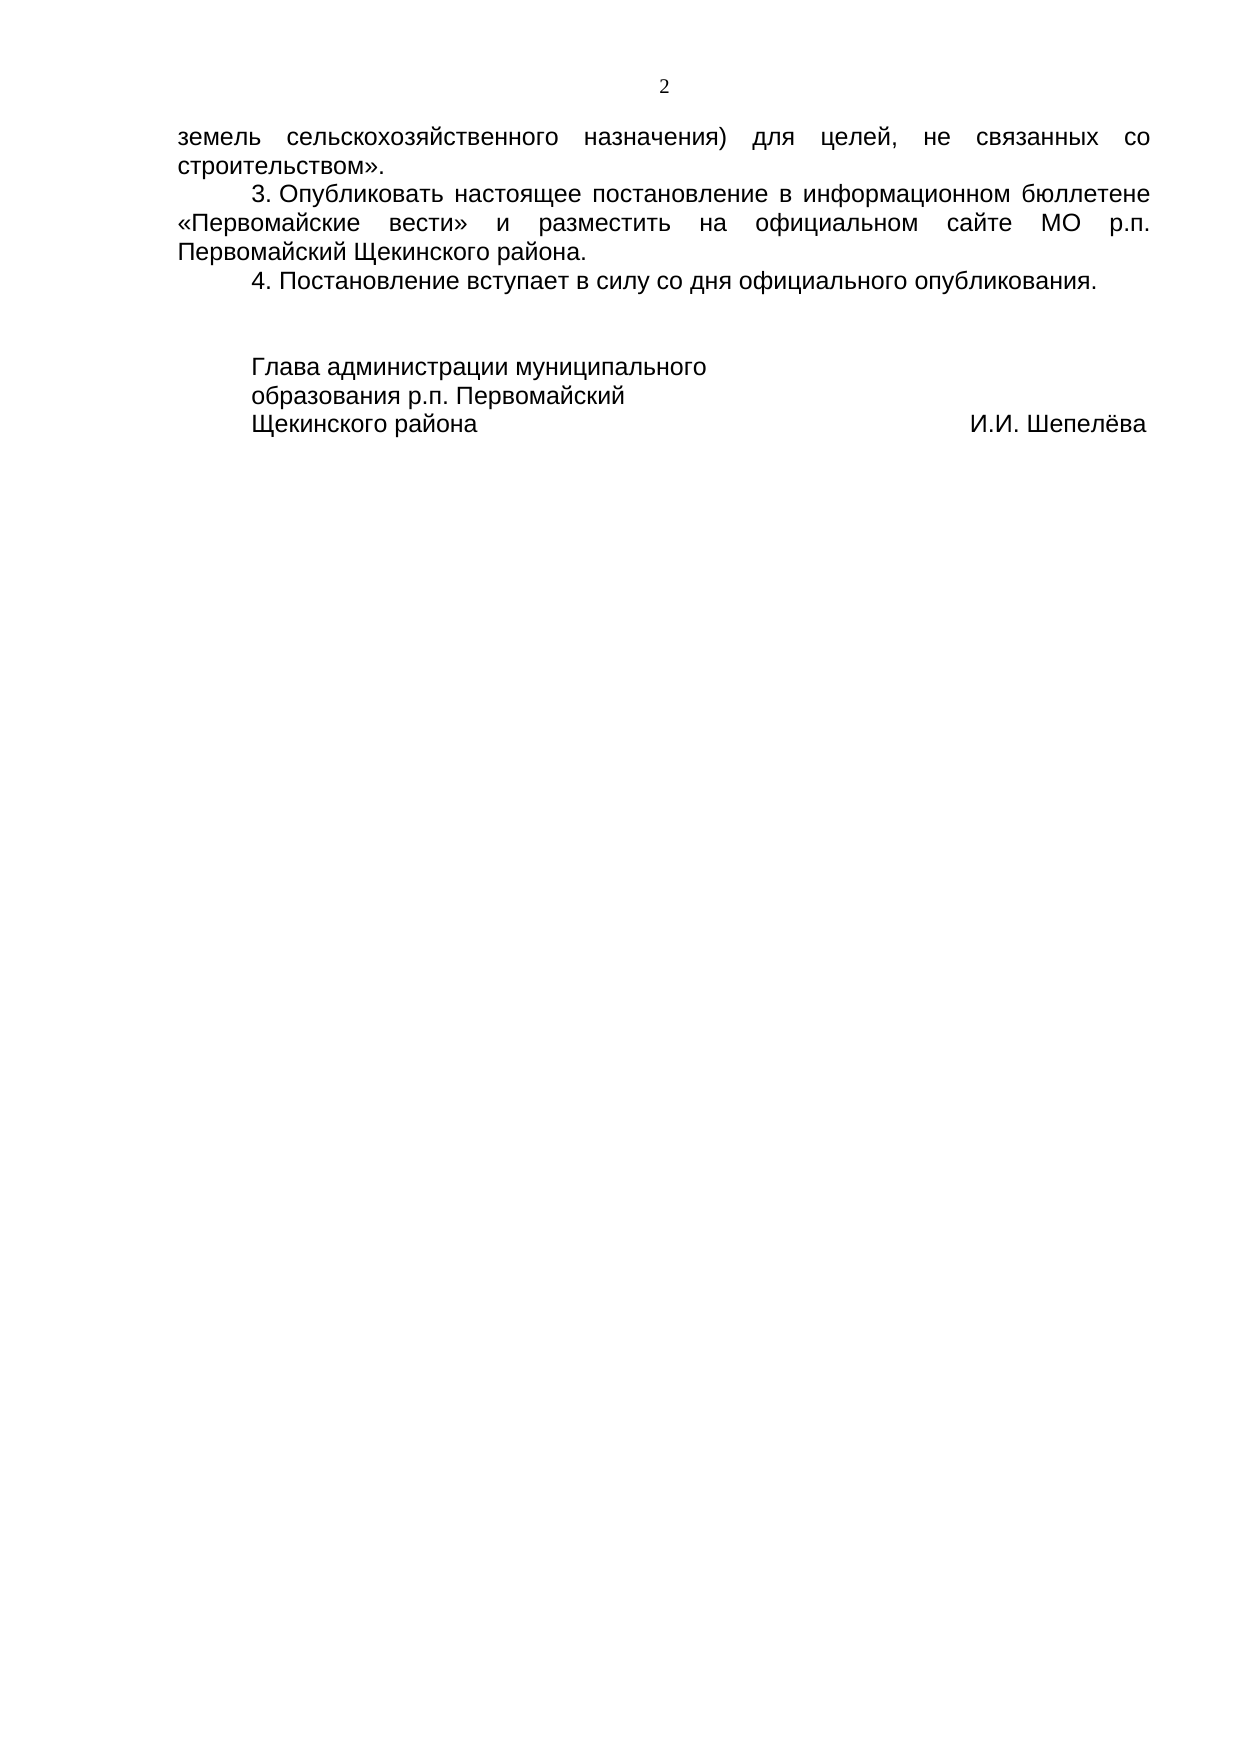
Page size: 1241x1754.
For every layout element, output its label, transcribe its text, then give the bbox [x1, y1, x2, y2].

text 3. Опубликовать настоящее постановление в информационном бюллетене «Первомайские вести» и разместить на официальном сайте МО р.п. Первомайский Щекинского района. [177, 179, 1152, 266]
text Щекинского района И.И. Шепелёва [177, 409, 1152, 438]
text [177, 122, 1152, 179]
text образования р.п. Первомайский [177, 381, 1152, 409]
text 4. Постановление вступает в силу со дня официального опубликования. [177, 266, 1152, 294]
text Глава администрации муниципального [177, 352, 1152, 381]
